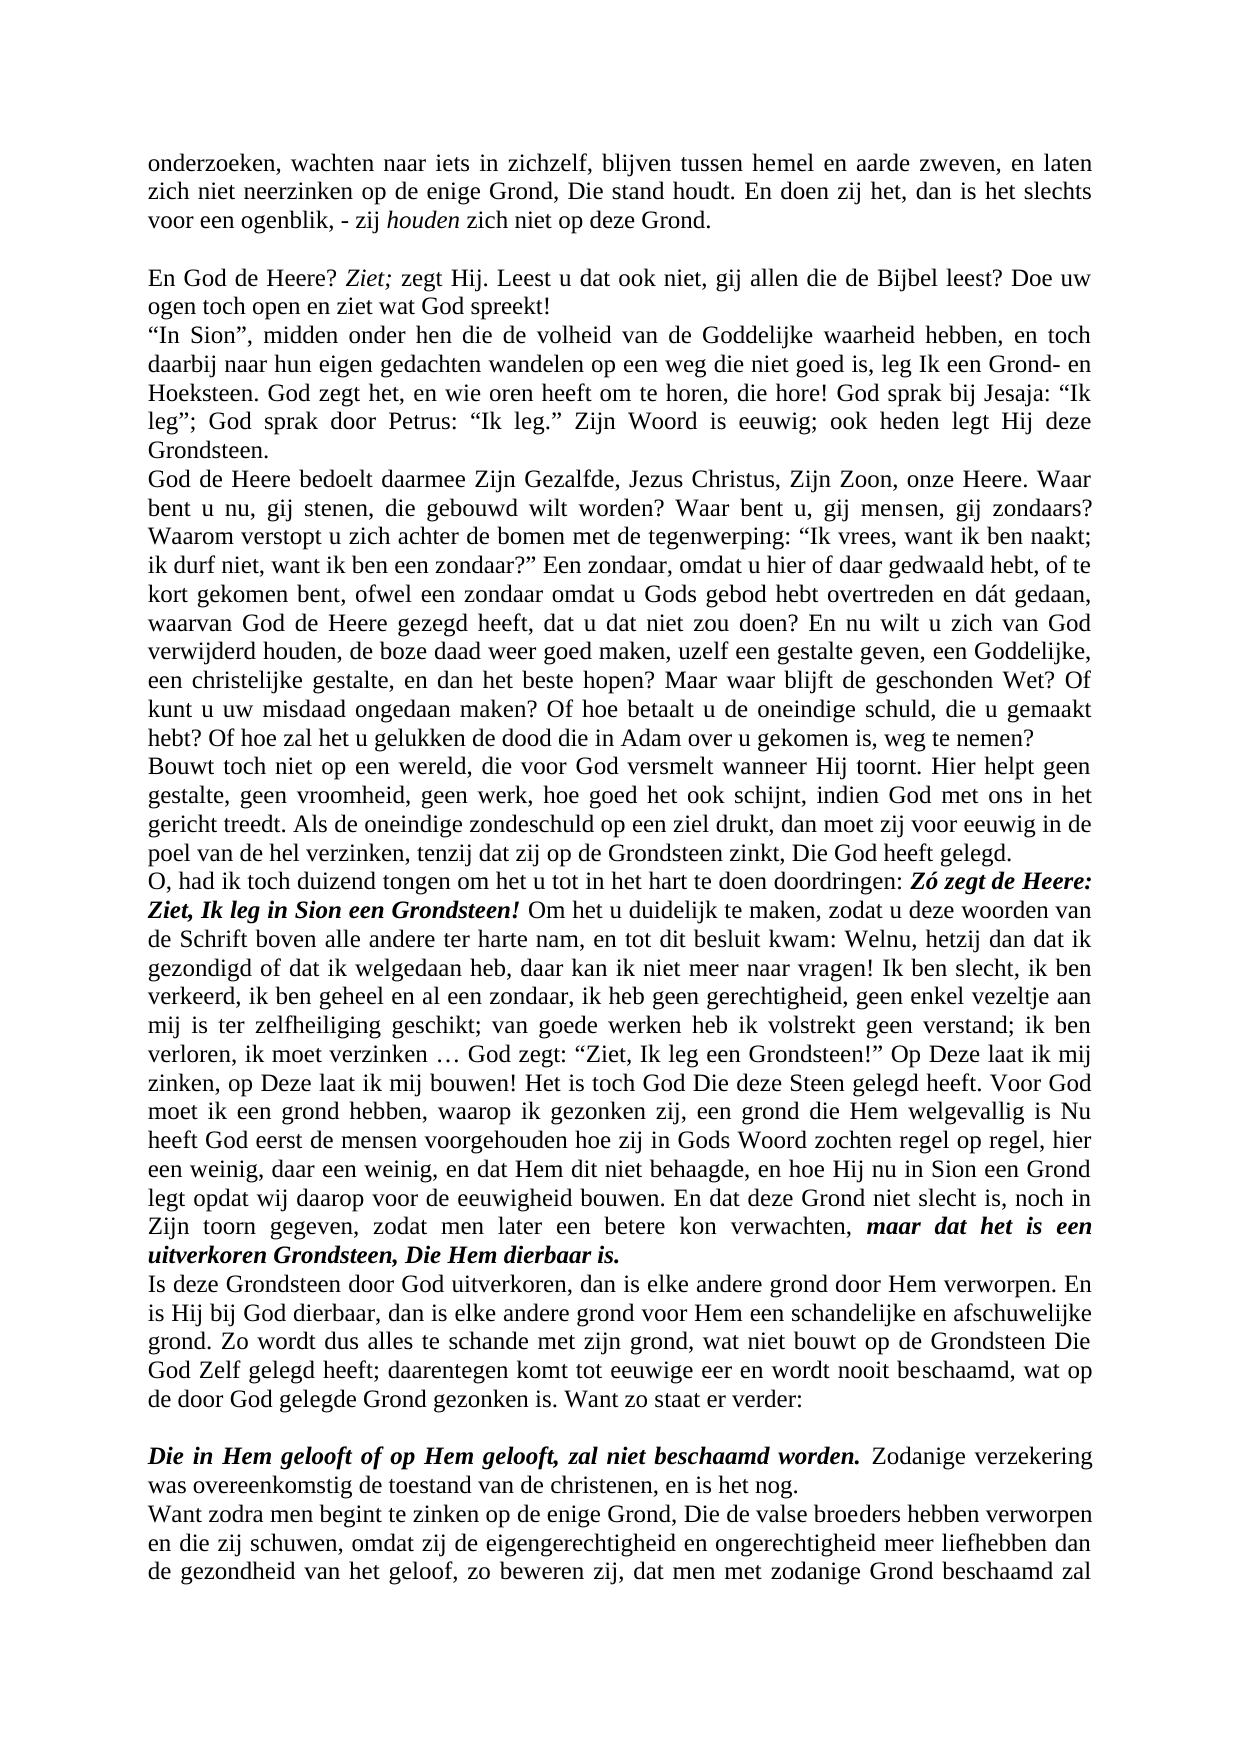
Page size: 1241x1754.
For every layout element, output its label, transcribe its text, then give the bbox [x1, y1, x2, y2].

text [148, 148, 1093, 234]
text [148, 1499, 1093, 1585]
text God de Heere bedoelt daarmee Zijn Gezalfde, Jezus Christus, Zijn Zoon, onze Heere. Waar bent u nu, gij stenen, die gebouwd wilt worden? Waar bent u, gij mensen, gij zondaars? Waarom verstopt u zich achter de bomen met de tegenwerping: “Ik vrees, want ik ben naakt; ik durf niet, want ik ben een zondaar?” Een zondaar, omdat u hier of daar gedwaald hebt, of te kort gekomen bent, ofwel een zondaar omdat u Gods gebod hebt overtreden en dát gedaan, waarvan God de Heere gezegd heeft, dat u dat niet zou doen? En nu wilt u zich van God verwijderd houden, de boze daad weer goed maken, uzelf een gestalte geven, een Goddelijke, een christelijke gestalte, en dan het beste hopen? Maar waar blijft de geschonden Wet? Of kunt u uw misdaad ongedaan maken? Of hoe betaalt u de oneindige schuld, die u gemaakt hebt? Of hoe zal het u gelukken de dood die in Adam over u gekomen is, weg te nemen? [148, 464, 1093, 751]
text Is deze Grondsteen door God uitverkoren, dan is elke andere grond door Hem verworpen. En is Hij bij God dierbaar, dan is elke andere grond voor Hem een schandelijke en afschuwelijke grond. Zo wordt dus alles te schande met zijn grond, wat niet bouwt op de Grondsteen Die God Zelf gelegd heeft; daarentegen komt tot eeuwige eer en wordt nooit beschaamd, wat op de door God gelegde Grond gezonken is. Want zo staat er verder: [148, 1269, 1093, 1413]
text “In Sion”, midden onder hen die de volheid van de Goddelijke waarheid hebben, en toch daarbij naar hun eigen gedachten wandelen op een weg die niet goed is, leg Ik een Grond- en Hoeksteen. God zegt het, en wie oren heeft om te horen, die hore! God sprak bij Jesaja: “Ik leg”; God sprak door Petrus: “Ik leg.” Zijn Woord is eeuwig; ook heden legt Hij deze Grondsteen. [148, 320, 1093, 464]
text Die in Hem gelooft of op Hem gelooft, zal niet beschaamd worden. Zodanige verzekering was overeenkomstig de toestand van de christenen, en is het nog. [148, 1441, 1093, 1499]
text En God de Heere? Ziet; zegt Hij. Leest u dat ook niet, gij allen die de Bijbel leest? Doe uw ogen toch open en ziet wat God spreekt! [148, 263, 1093, 320]
text O, had ik toch duizend tongen om het u tot in het hart te doen doordringen: Zó zegt de Heere: Ziet, Ik leg in Sion een Grondsteen! Om het u duidelijk te maken, zodat u deze woorden van de Schrift boven alle andere ter harte nam, en tot dit besluit kwam: Welnu, hetzij dan dat ik gezondigd of dat ik welgedaan heb, daar kan ik niet meer naar vragen! Ik ben slecht, ik ben verkeerd, ik ben geheel en al een zondaar, ik heb geen gerechtigheid, geen enkel vezeltje aan mij is ter zelfheiliging geschikt; van goede werken heb ik volstrekt geen verstand; ik ben verloren, ik moet verzinken … God zegt: “Ziet, Ik leg een Grondsteen!” Op Deze laat ik mij zinken, op Deze laat ik mij bouwen! Het is toch God Die deze Steen gelegd heeft. Voor God moet ik een grond hebben, waarop ik gezonken zij, een grond die Hem welgevallig is Nu heeft God eerst de mensen voorgehouden hoe zij in Gods Woord zochten regel op regel, hier een weinig, daar een weinig, en dat Hem dit niet behaagde, en hoe Hij nu in Sion een Grond legt opdat wij daarop voor de eeuwigheid bouwen. En dat deze Grond niet slecht is, noch in Zijn toorn gegeven, zodat men later een betere kon verwachten, maar dat het is een uitverkoren Grondsteen, Die Hem dierbaar is. [148, 866, 1093, 1269]
text Bouwt toch niet op een wereld, die voor God versmelt wanneer Hij toornt. Hier helpt geen gestalte, geen vroomheid, geen werk, hoe goed het ook schijnt, indien God met ons in het gericht treedt. Als de oneindige zondeschuld op een ziel drukt, dan moet zij voor eeuwig in de poel van de hel verzinken, tenzij dat zij op de Grondsteen zinkt, Die God heeft gelegd. [148, 751, 1093, 866]
